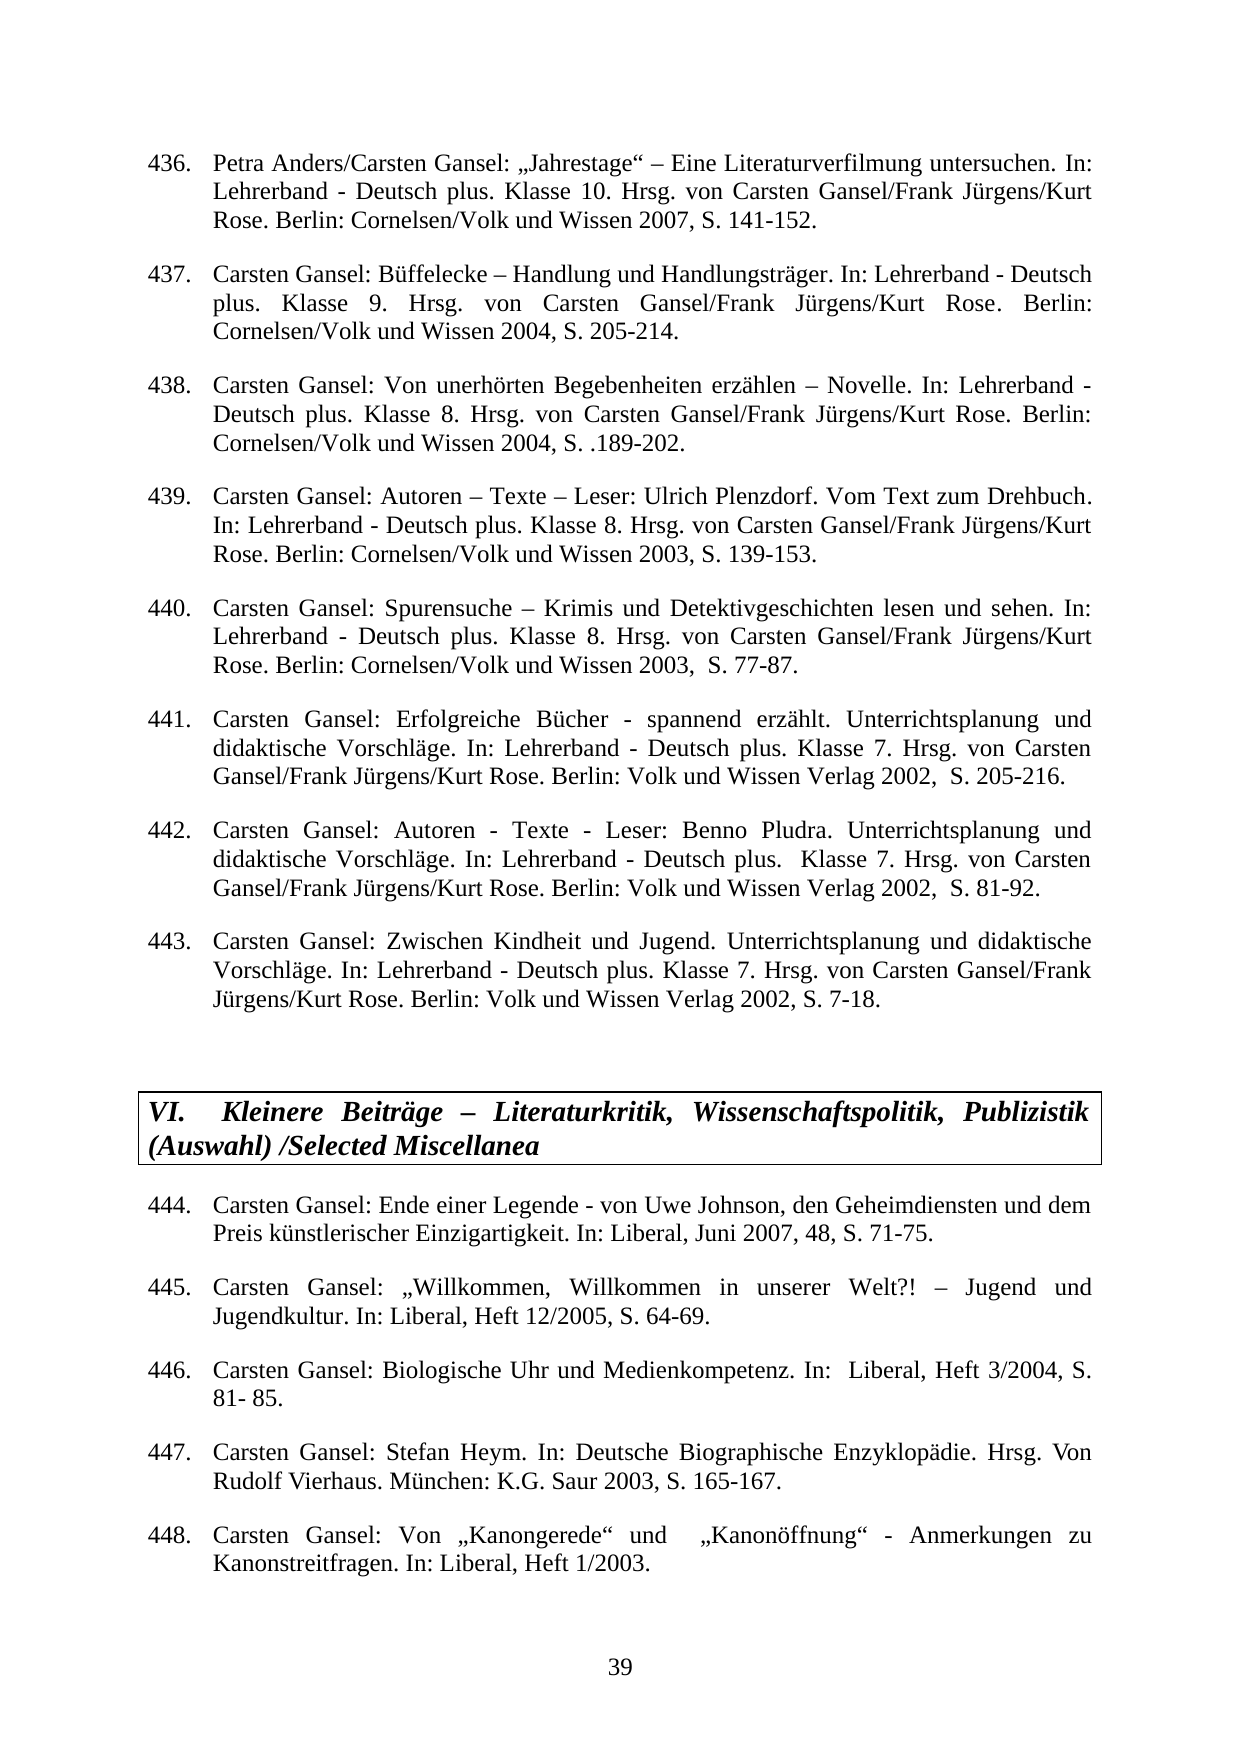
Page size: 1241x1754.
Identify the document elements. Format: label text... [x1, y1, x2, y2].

list Carsten Gansel: Büffelecke – Handlung und Handlungsträger. In: Lehrerband - Deutsch plus. Klasse 9. Hrsg. von Carsten Gansel/Frank Jürgens/Kurt Rose. Berlin: Cornelsen/Volk und Wissen 2004, S. 205-214. [148, 259, 1093, 345]
list Carsten Gansel: Spurensuche – Krimis und Detektivgeschichten lesen und sehen. In: Lehrerband - Deutsch plus. Klasse 8. Hrsg. von Carsten Gansel/Frank Jürgens/Kurt Rose. Berlin: Cornelsen/Volk und Wissen 2003, S. 77-87. [148, 593, 1093, 679]
list Carsten Gansel: Biologische Uhr und Medienkompetenz. In: Liberal, Heft 3/2004, S. 81- 85. [148, 1355, 1093, 1412]
list Carsten Gansel: Von unerhörten Begebenheiten erzählen – Novelle. In: Lehrerband - Deutsch plus. Klasse 8. Hrsg. von Carsten Gansel/Frank Jürgens/Kurt Rose. Berlin: Cornelsen/Volk und Wissen 2004, S. .189-202. [148, 370, 1093, 456]
list Carsten Gansel: Autoren - Texte - Leser: Benno Pludra. Unterrichtsplanung und didaktische Vorschläge. In: Lehrerband - Deutsch plus. Klasse 7. Hrsg. von Carsten Gansel/Frank Jürgens/Kurt Rose. Berlin: Volk und Wissen Verlag 2002, S. 81-92. [148, 815, 1093, 901]
list Carsten Gansel: Erfolgreiche Bücher - spannend erzählt. Unterrichtsplanung und didaktische Vorschläge. In: Lehrerband - Deutsch plus. Klasse 7. Hrsg. von Carsten Gansel/Frank Jürgens/Kurt Rose. Berlin: Volk und Wissen Verlag 2002, S. 205-216. [148, 704, 1093, 790]
list Carsten Gansel: „Willkommen, Willkommen in unserer Welt?! – Jugend und Jugendkultur. In: Liberal, Heft 12/2005, S. 64-69. [148, 1272, 1093, 1330]
list Petra Anders/Carsten Gansel: „Jahrestage“ – Eine Literaturverfilmung untersuchen. In: Lehrerband - Deutsch plus. Klasse 10. Hrsg. von Carsten Gansel/Frank Jürgens/Kurt Rose. Berlin: Cornelsen/Volk und Wissen 2007, S. 141-152. [148, 148, 1093, 234]
list Carsten Gansel: Zwischen Kindheit und Jugend. Unterrichtsplanung und didaktische Vorschläge. In: Lehrerband - Deutsch plus. Klasse 7. Hrsg. von Carsten Gansel/Frank Jürgens/Kurt Rose. Berlin: Volk und Wissen Verlag 2002, S. 7-18. [148, 926, 1093, 1013]
list Carsten Gansel: Ende einer Legende - von Uwe Johnson, den Geheimdiensten und dem Preis künstlerischer Einzigartigkeit. In: Liberal, Juni 2007, 48, S. 71-75. [148, 1190, 1093, 1247]
list Carsten Gansel: Autoren – Texte – Leser: Ulrich Plenzdorf. Vom Text zum Drehbuch. In: Lehrerband - Deutsch plus. Klasse 8. Hrsg. von Carsten Gansel/Frank Jürgens/Kurt Rose. Berlin: Cornelsen/Volk und Wissen 2003, S. 139-153. [148, 481, 1093, 568]
subtitle Carsten Gansel: Stefan Heym. In: Deutsche Biographische Enzyklopädie. Hrsg. Von Rudolf Vierhaus. München: K.G. Saur 2003, S. 165-167. [148, 1437, 1093, 1495]
text VI. Kleinere Beiträge – Literaturkritik, Wissenschaftspolitik, Publizistik (Auswahl) /Selected Miscellanea [139, 1093, 1101, 1164]
list Carsten Gansel: Von „Kanongerede“ und „Kanonöffnung“ - Anmerkungen zu Kanonstreitfragen. In: Liberal, Heft 1/2003. [148, 1520, 1093, 1577]
